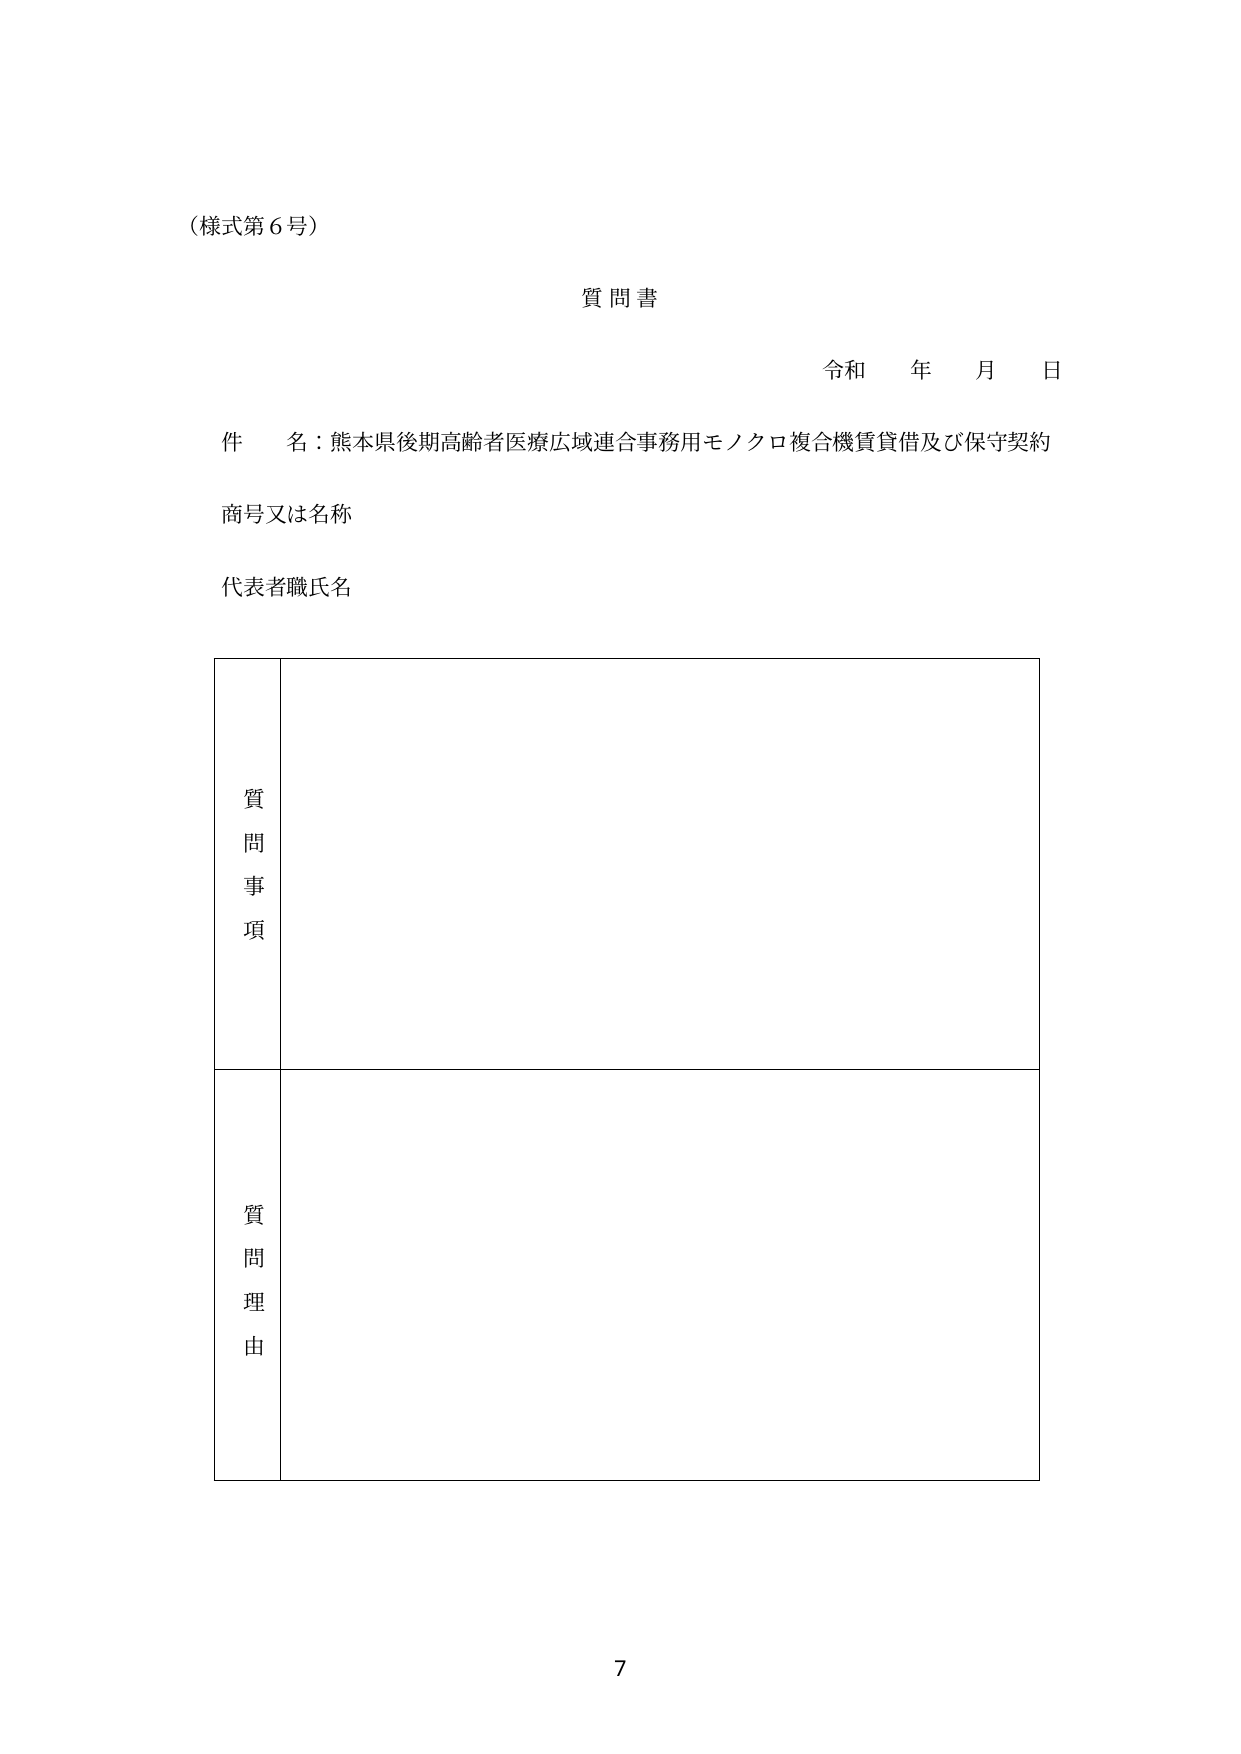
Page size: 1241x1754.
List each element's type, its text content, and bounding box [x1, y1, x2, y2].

table_cell 質 問 理 由 [215, 1070, 280, 1480]
text 件 名：熊本県後期高齢者医療広域連合事務用モノクロ複合機賃貸借及び保守契約 [177, 423, 1063, 459]
text 令和 年 月 日 [177, 351, 1063, 387]
table_cell [281, 1070, 1039, 1480]
text 代表者職氏名 [177, 567, 1063, 603]
text 商号又は名称 [177, 495, 1063, 531]
table_header [281, 659, 1039, 1069]
text （様式第６号） [177, 207, 1063, 243]
text 質 問 書 [177, 279, 1063, 315]
table_header 質 問 事 項 [215, 659, 280, 1069]
